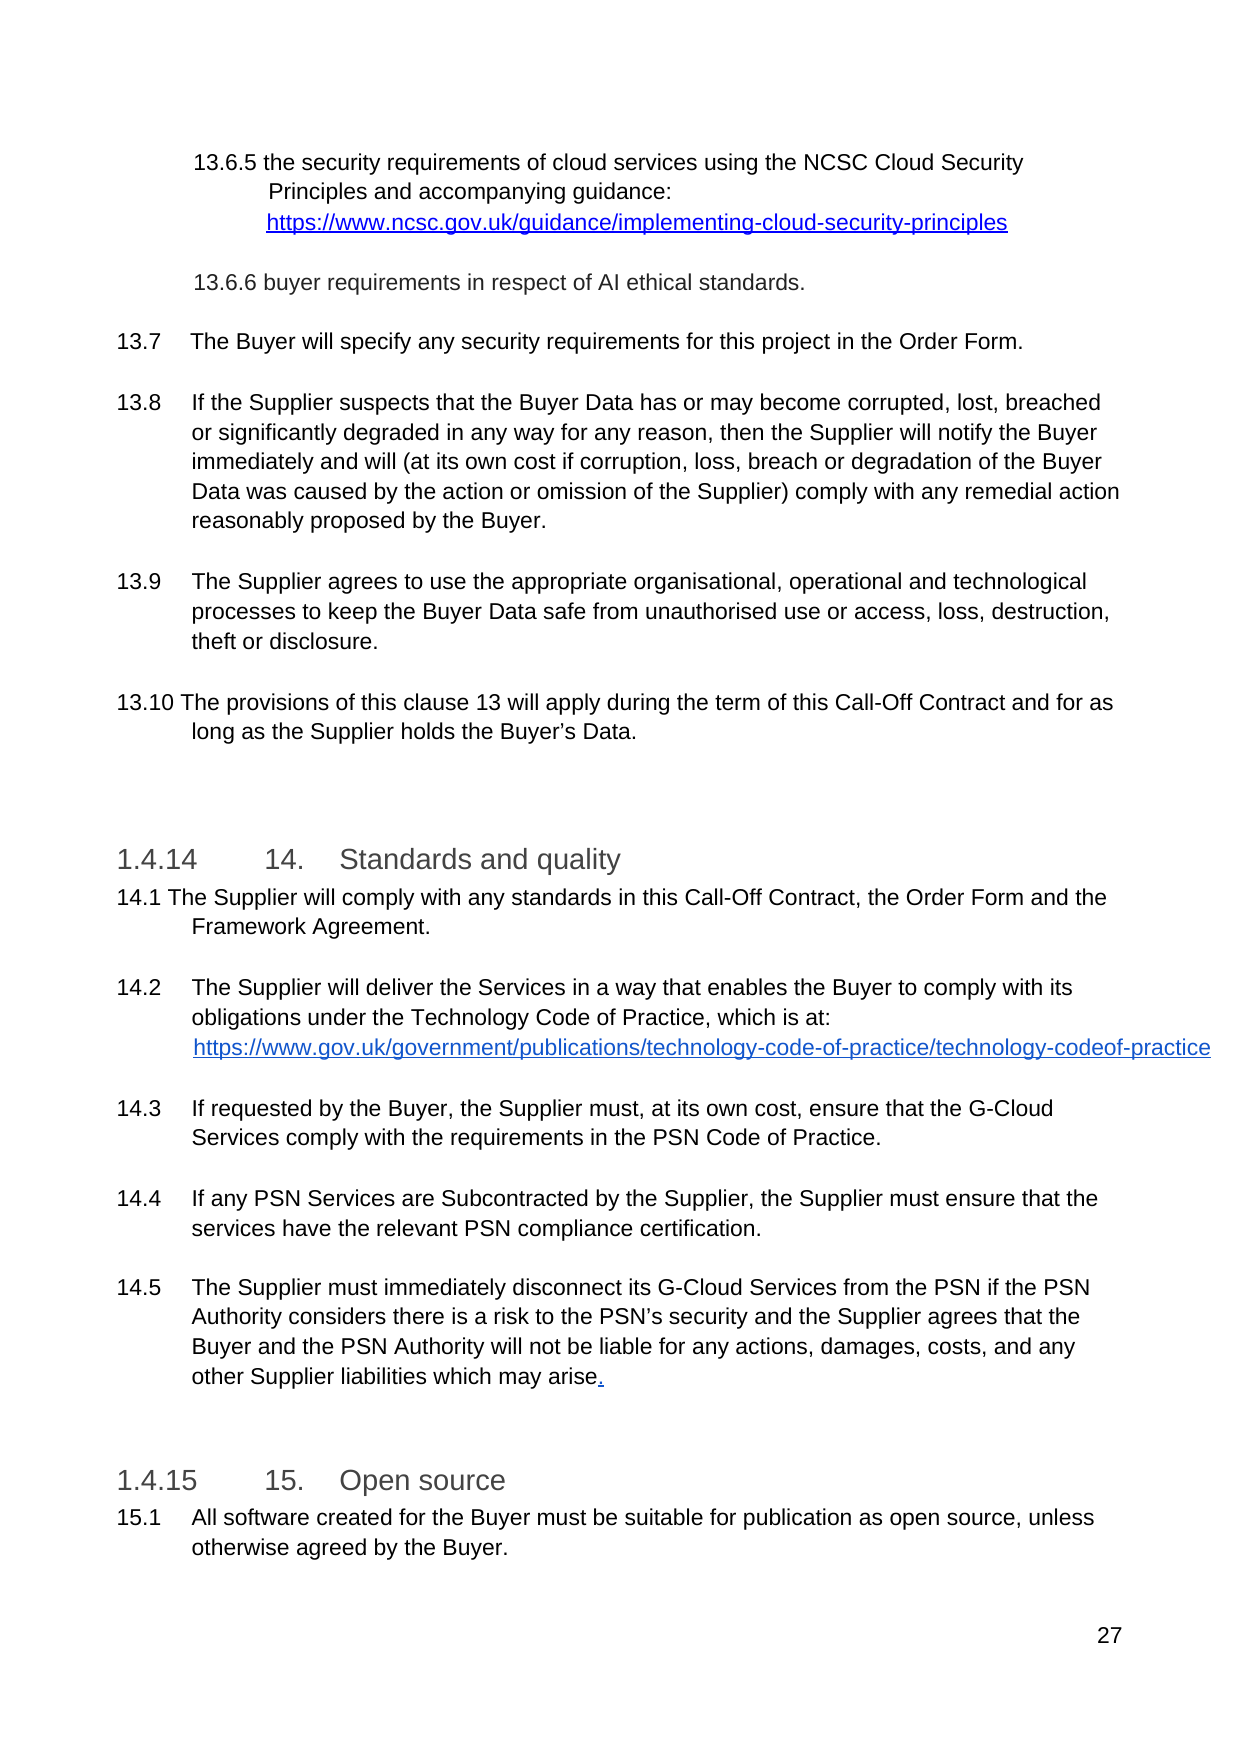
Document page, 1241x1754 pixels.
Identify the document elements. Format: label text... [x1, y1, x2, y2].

subtitle 1.4.14 14. Standards and quality [116, 842, 1212, 876]
text 14.3 If requested by the Buyer, the Supplier must, at its own cost, ensure that the G-Cloud Services comply with the requirements in the PSN Code of Practice. [116, 1094, 1122, 1151]
subtitle 1.4.15 15. Open source [116, 1463, 1212, 1496]
text https://www.gov.uk/government/publications/technology-code-of-practice/technology-codeof-practice [193, 1034, 1212, 1061]
text 14.4 If any PSN Services are Subcontracted by the Supplier, the Supplier must ensure that the services have the relevant PSN compliance certification. [116, 1185, 1122, 1241]
text 14.2 The Supplier will deliver the Services in a way that enables the Buyer to comply with its obligations under the Technology Code of Practice, which is at: [116, 974, 1122, 1030]
text 13.6.6 buyer requirements in respect of AI ethical standards. [193, 269, 1212, 296]
text 13.8 If the Supplier suspects that the Buyer Data has or may become corrupted, lost, breached or significantly degraded in any way for any reason, then the Supplier will notify the Buyer immediately and will (at its own cost if corruption, loss, breach or degradation of the Buyer Data was caused by the action or omission of the Supplier) comply with any remedial action reasonably proposed by the Buyer. [116, 389, 1122, 534]
text 14.5 The Supplier must immediately disconnect its G-Cloud Services from the PSN if the PSN Authority considers there is a risk to the PSN’s security and the Supplier agrees that the Buyer and the PSN Authority will not be liable for any actions, damages, costs, and any other Supplier liabilities which may arise. [116, 1274, 1122, 1389]
text https://www.ncsc.gov.uk/guidance/implementing-cloud-security-principles [266, 209, 1064, 235]
text 13.7 The Buyer will specify any security requirements for this project in the Order Form. [116, 328, 1212, 354]
text 13.6.5 the security requirements of cloud services using the NCSC Cloud Security Principles and accompanying guidance: [193, 148, 1122, 204]
text 15.1 All software created for the Buyer must be suitable for publication as open source, unless otherwise agreed by the Buyer. [116, 1504, 1122, 1560]
text 13.9 The Supplier agrees to use the appropriate organisational, operational and technological processes to keep the Buyer Data safe from unauthorised use or access, loss, destruction, theft or disclosure. [116, 568, 1122, 654]
text 14.1 The Supplier will comply with any standards in this Call-Off Contract, the Order Form and the Framework Agreement. [116, 884, 1122, 940]
text 13.10 The provisions of this clause 13 will apply during the term of this Call-Off Contract and for as long as the Supplier holds the Buyer’s Data. [116, 688, 1122, 744]
